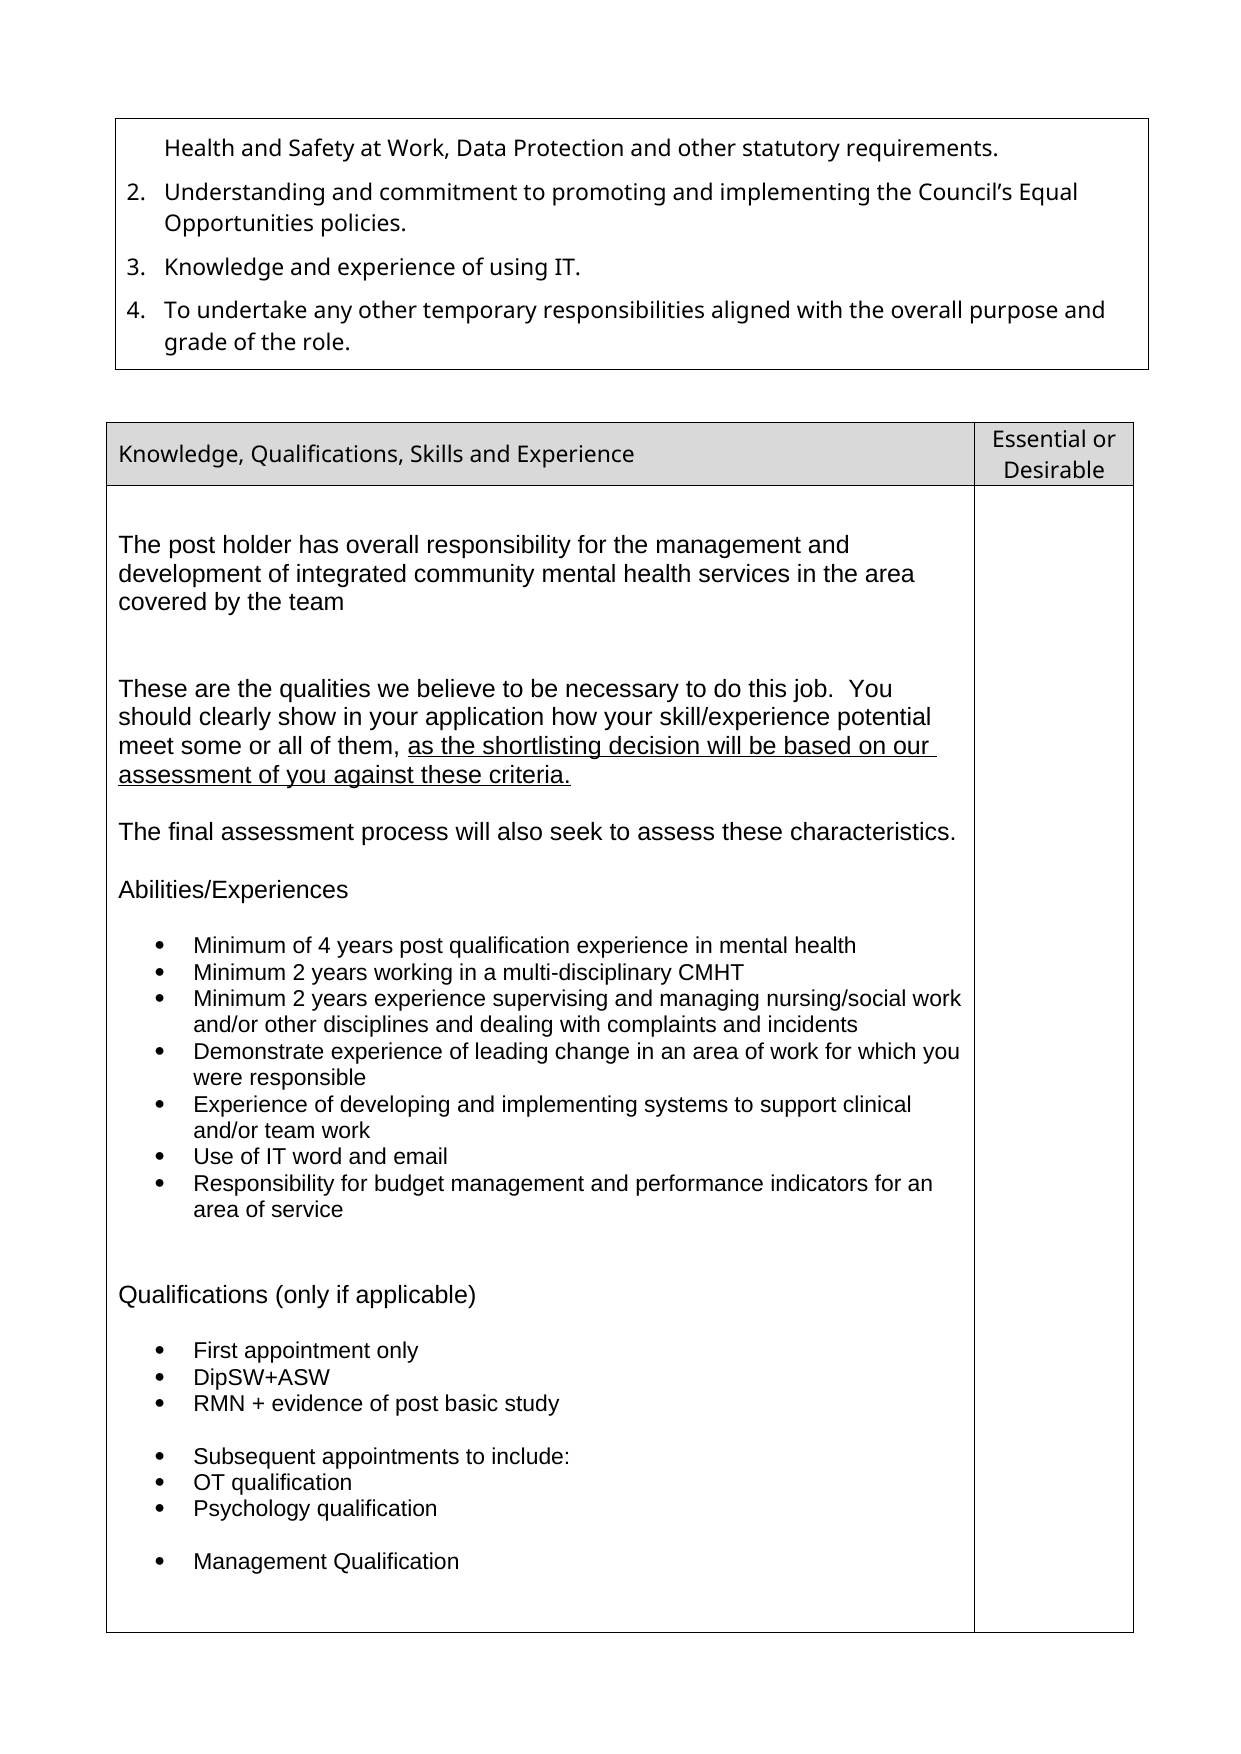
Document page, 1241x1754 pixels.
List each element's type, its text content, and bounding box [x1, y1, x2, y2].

table_header Essential or Desirable [975, 423, 1133, 485]
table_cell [107, 486, 974, 1632]
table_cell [116, 119, 1148, 369]
table_cell [975, 486, 1133, 1632]
table_header Knowledge, Qualifications, Skills and Experience [107, 423, 974, 485]
